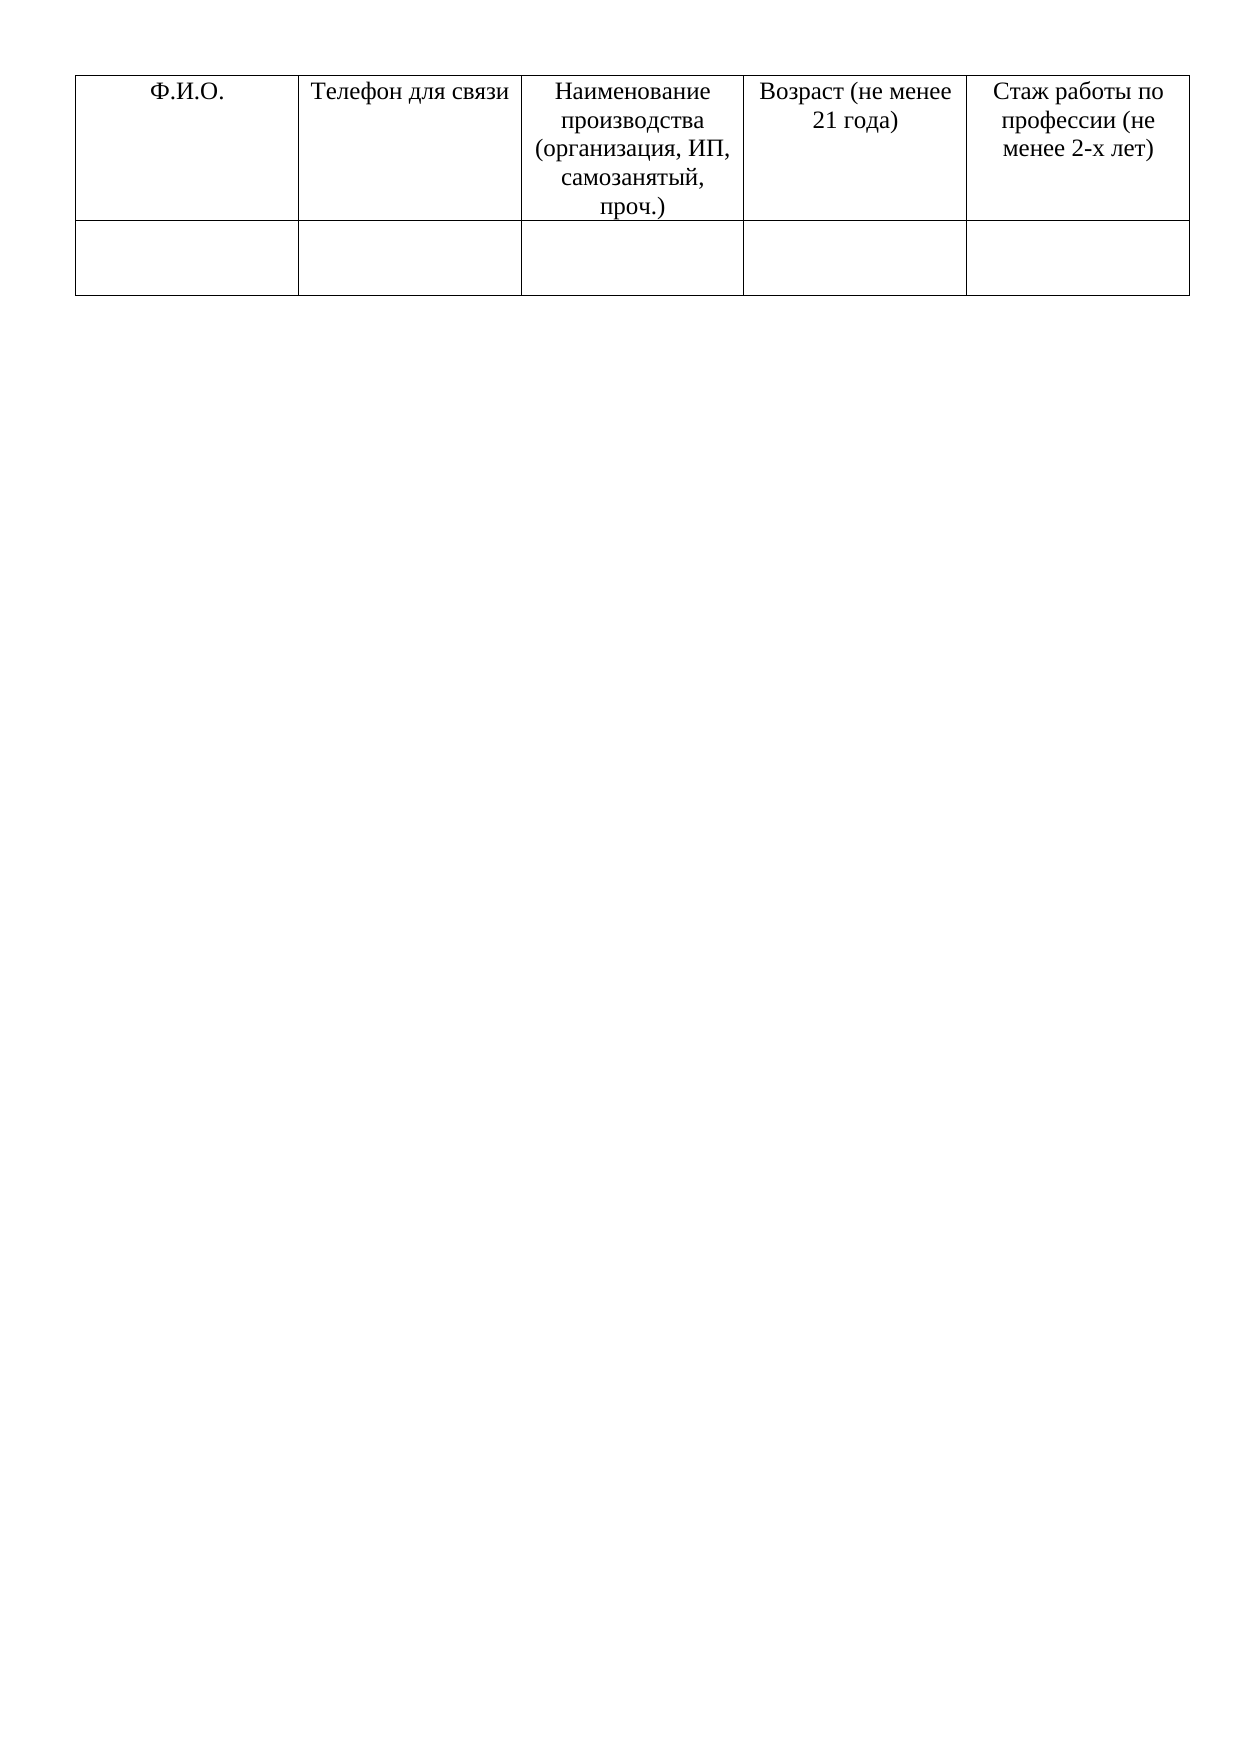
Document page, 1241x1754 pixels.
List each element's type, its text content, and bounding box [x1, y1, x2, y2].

table_cell [967, 221, 1189, 295]
table_cell [522, 221, 743, 295]
table_cell [76, 221, 298, 295]
table_header Ф.И.О. [76, 76, 298, 220]
table_cell [744, 221, 966, 295]
table_header Возраст (не менее 21 года) [744, 76, 966, 220]
table_header Стаж работы по профессии (не менее 2-х лет) [967, 76, 1189, 220]
table_header Телефон для связи [299, 76, 521, 220]
table_header Наименование производства (организация, ИП, самозанятый, проч.) [522, 76, 743, 220]
table_cell [299, 221, 521, 295]
